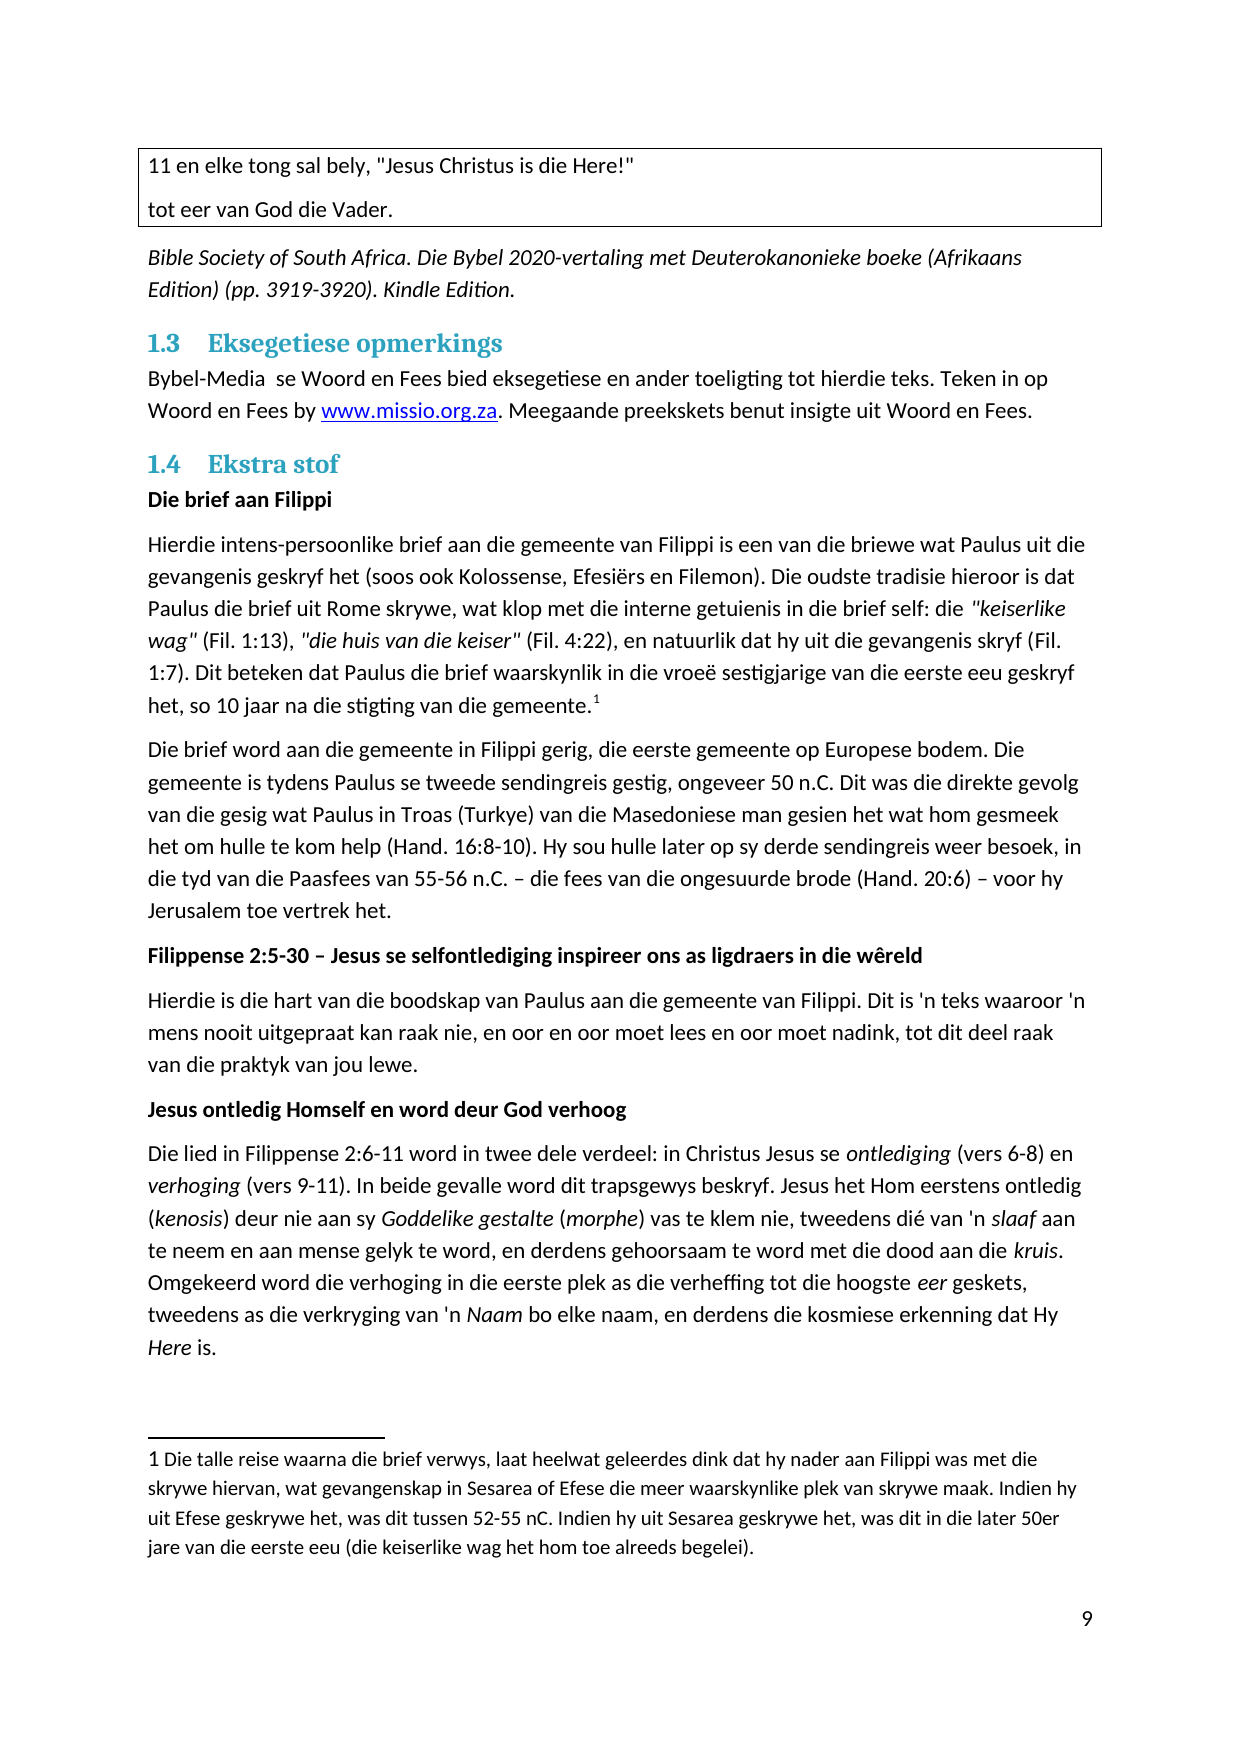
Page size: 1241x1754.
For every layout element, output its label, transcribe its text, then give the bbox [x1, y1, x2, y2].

text Filippense 2:5-30 – Jesus se selfontlediging inspireer ons as ligdraers in die wêreld [148, 941, 1093, 969]
text Bybel-Media se Woord en Fees bied eksegetiese en ander toeligting tot hierdie teks. Teken in op Woord en Fees by www.missio.org.za. Meegaande preekskets benut insigte uit Woord en Fees. [148, 364, 1093, 424]
text tot eer van God die Vader. [139, 192, 1101, 226]
text Hierdie intens-persoonlike brief aan die gemeente van Filippi is een van die briewe wat Paulus uit die gevangenis geskryf het (soos ook Kolossense, Efesiërs en Filemon). Die oudste tradisie hieroor is dat Paulus die brief uit Rome skrywe, wat klop met die interne getuienis in die brief self: die "keiserlike wag" (﻿Fil. 1:13﻿), "die huis van die keiser" (﻿Fil. 4:22﻿), en natuurlik dat hy uit die gevangenis skryf (﻿Fil. 1:7﻿). Dit beteken dat Paulus die brief waarskynlik in die vroeë sestigjarige van die eerste eeu geskryf het, so 10 jaar na die stigting van die gemeente. [148, 530, 1093, 719]
text 11 en elke tong sal bely, "Jesus Christus is die Here!" [139, 149, 1101, 179]
text Bible Society of South Africa. Die Bybel 2020-vertaling met Deuterokanonieke boeke (Afrikaans Edition) (pp. 3919-3920). Kindle Edition. [148, 243, 1093, 303]
subtitle Ekstra stof [148, 449, 1093, 481]
text Jesus ontledig Homself en word deur God verhoog [148, 1095, 1093, 1123]
text Die brief word aan die gemeente in Filippi gerig, die eerste gemeente op Europese bodem. Die gemeente is tydens Paulus se tweede sendingreis gestig, ongeveer 50 n.C. Dit was die direkte gevolg van die gesig wat Paulus in Troas (Turkye) van die Masedoniese man gesien het wat hom gesmeek het om hulle te kom help (Hand. 16:8-10). Hy sou hulle later op sy derde sendingreis weer besoek, in die tyd van die Paasfees van 55-56 n.C. – die fees van die ongesuurde brode (Hand. 20:6) – voor hy Jerusalem toe vertrek het. [148, 735, 1093, 924]
text Hierdie is die hart van die boodskap van Paulus aan die gemeente van Filippi. Dit is 'n teks waaroor 'n mens nooit uitgepraat kan raak nie, en oor en oor moet lees en oor moet nadink, tot dit deel raak van die praktyk van jou lewe. [148, 986, 1093, 1078]
text Die brief aan Filippi [148, 485, 1093, 513]
text Die lied in Filippense 2:6-11 word in twee dele verdeel: in Christus Jesus se ontlediging (vers 6-8) en verhoging (vers 9-11). In beide gevalle word dit trapsgewys beskryf. Jesus het Hom eerstens ontledig (kenosis) deur nie aan sy Goddelike gestalte (morphe) vas te klem nie, tweedens dié van 'n slaaf aan te neem en aan mense gelyk te word, en derdens gehoorsaam te word met die dood aan die kruis. Omgekeerd word die verhoging in die eerste plek as die verheffing tot die hoogste eer geskets, tweedens as die verkryging van 'n Naam bo elke naam, en derdens die kosmiese erkenning dat Hy Here is. [148, 1139, 1093, 1361]
subtitle Eksegetiese opmerkings [148, 328, 1093, 359]
